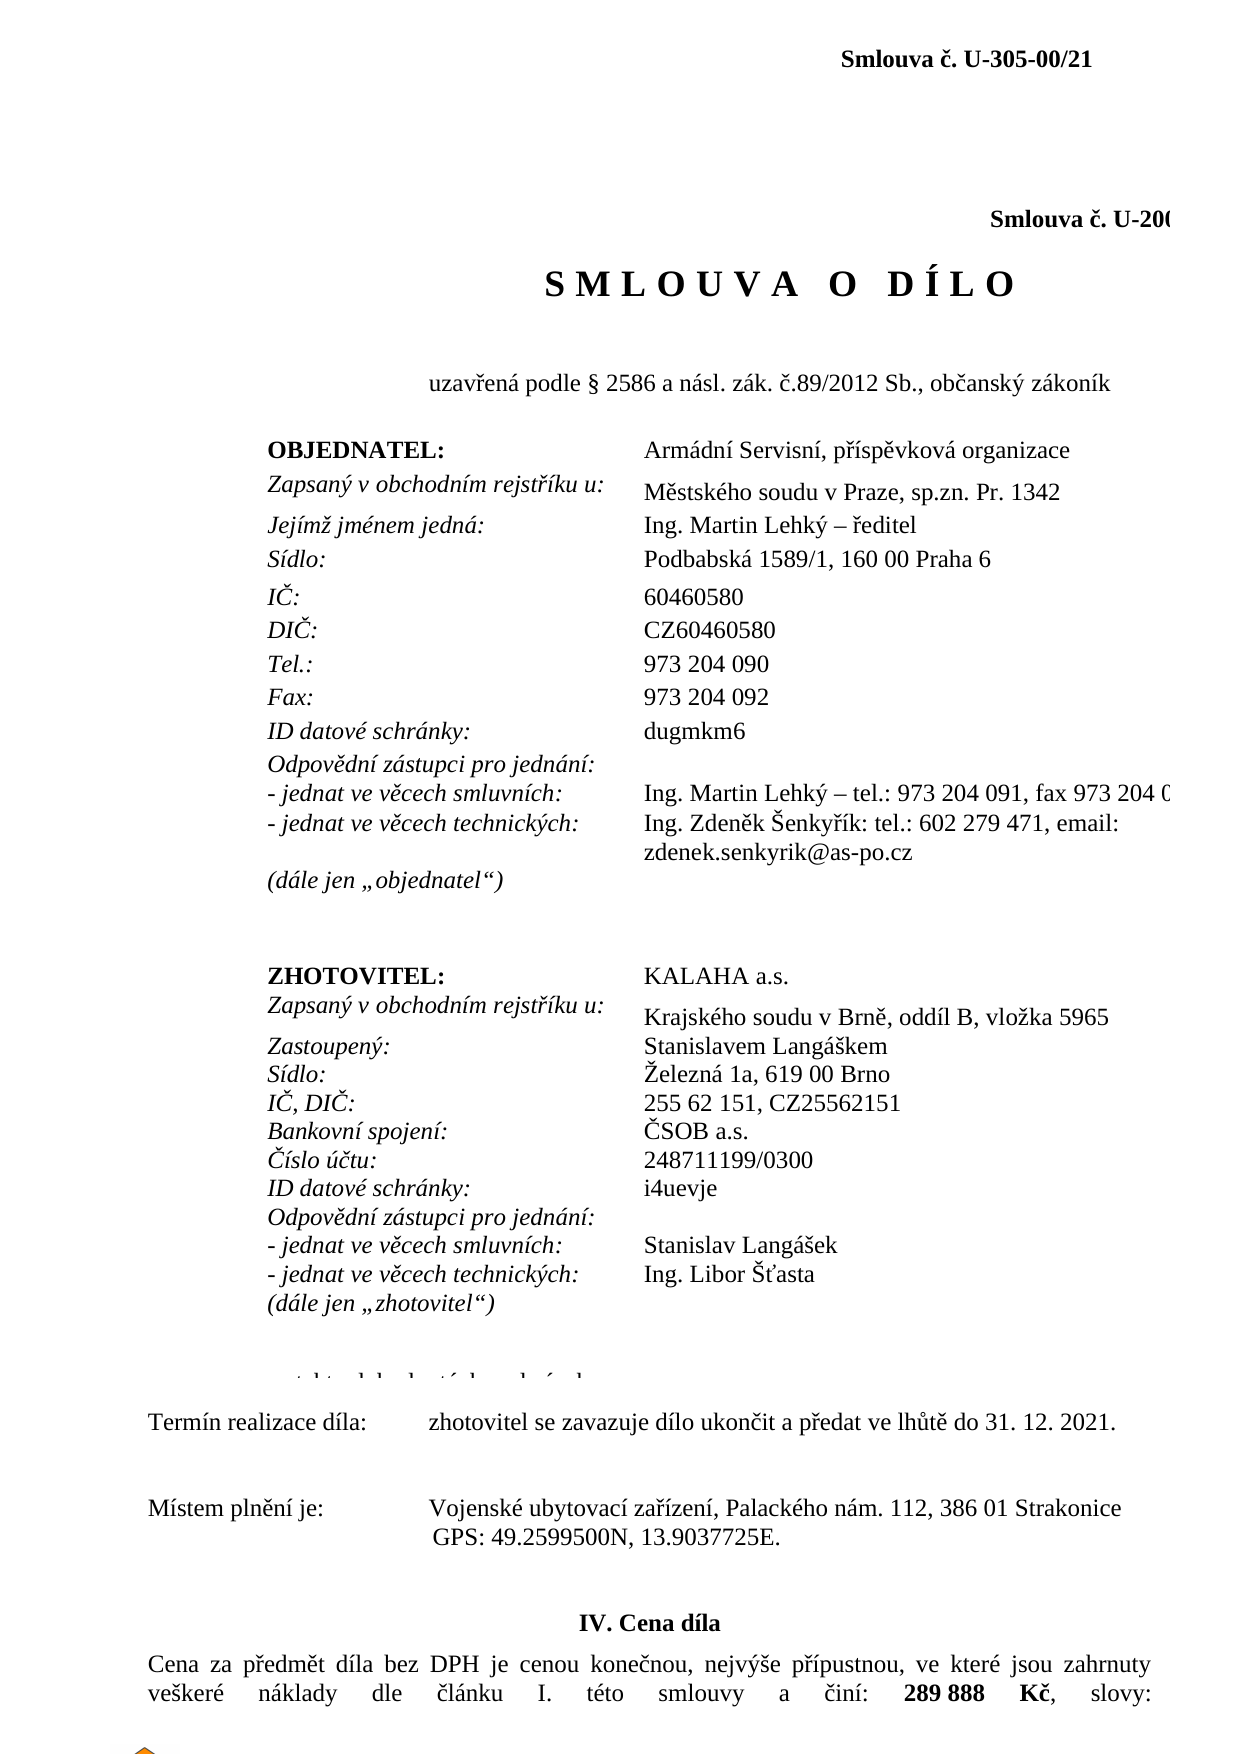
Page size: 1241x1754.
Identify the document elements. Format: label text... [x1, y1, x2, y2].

text Termín realizace díla: zhotovitel se zavazuje dílo ukončit a předat ve lhůtě do 31. 12. 2021. [148, 1407, 1152, 1436]
text Cena za předmět díla bez DPH je cenou konečnou, nejvýše přípustnou, ve které jsou zahrnuty veškeré náklady dle článku I. této smlouvy a činí: 289 888 Kč, slovy: „dvěstěosmdesátdevěttisícosmsetosmdesátosm korun českých.“ DPH bude účtováno v sazbě platné ke dni uskutečnění zdanitelného plnění. [148, 1649, 1152, 1707]
text Místem plnění je: Vojenské ubytovací zařízení, Palackého nám. 112, 386 01 Strakonice [148, 1493, 1152, 1522]
text GPS: 49.2599500N, 13.9037725E. [148, 1522, 1152, 1551]
picture [109, 1744, 180, 1754]
subtitle IV. Cena díla [148, 1608, 1152, 1637]
